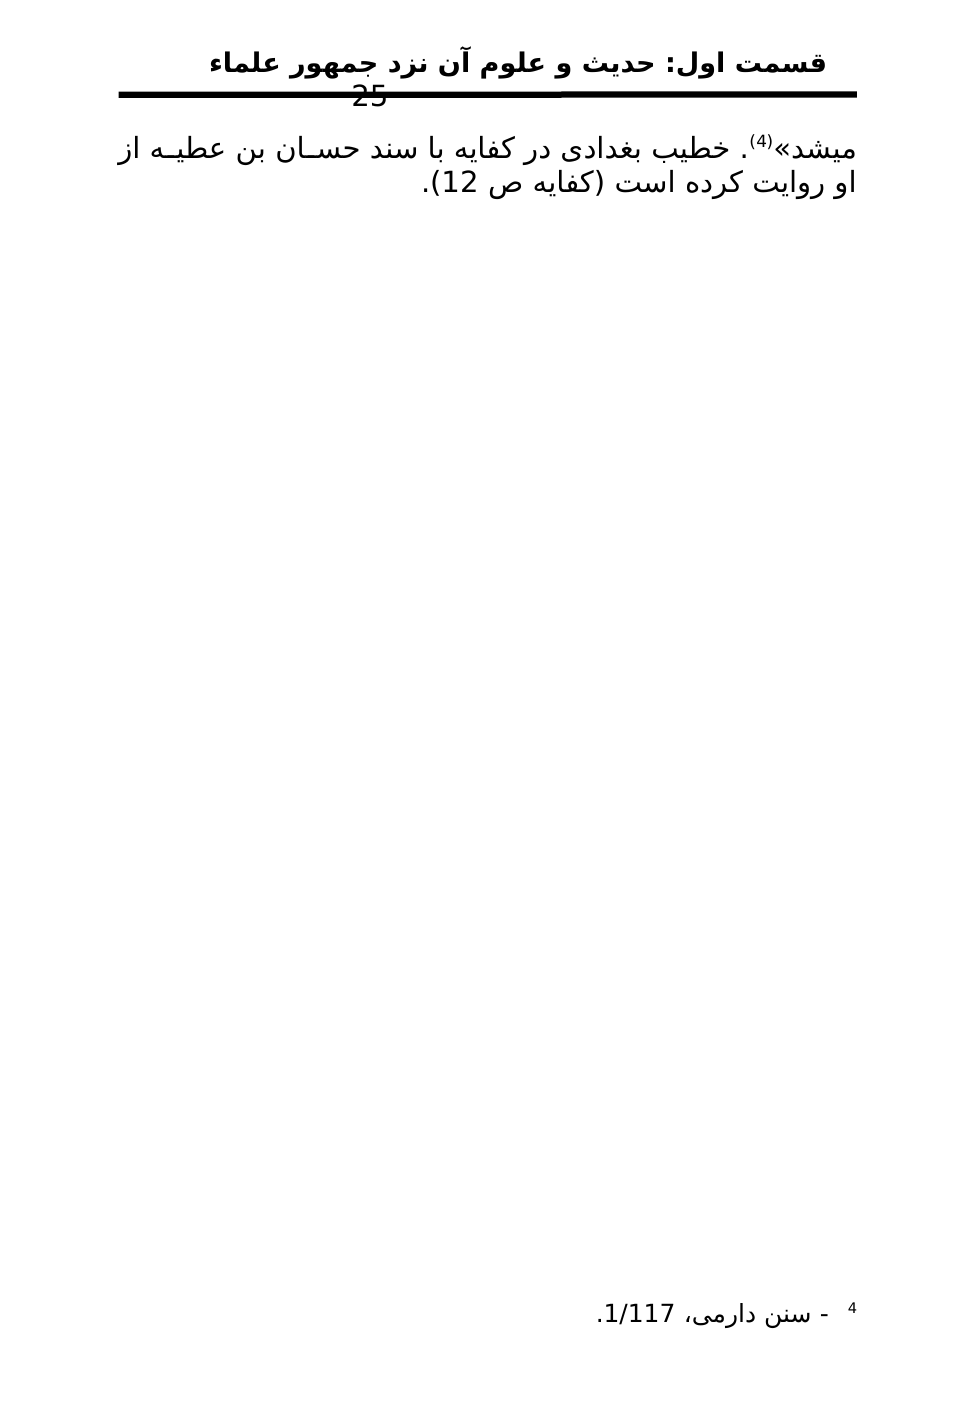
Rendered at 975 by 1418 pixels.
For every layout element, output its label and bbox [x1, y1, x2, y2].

text [118, 132, 857, 199]
